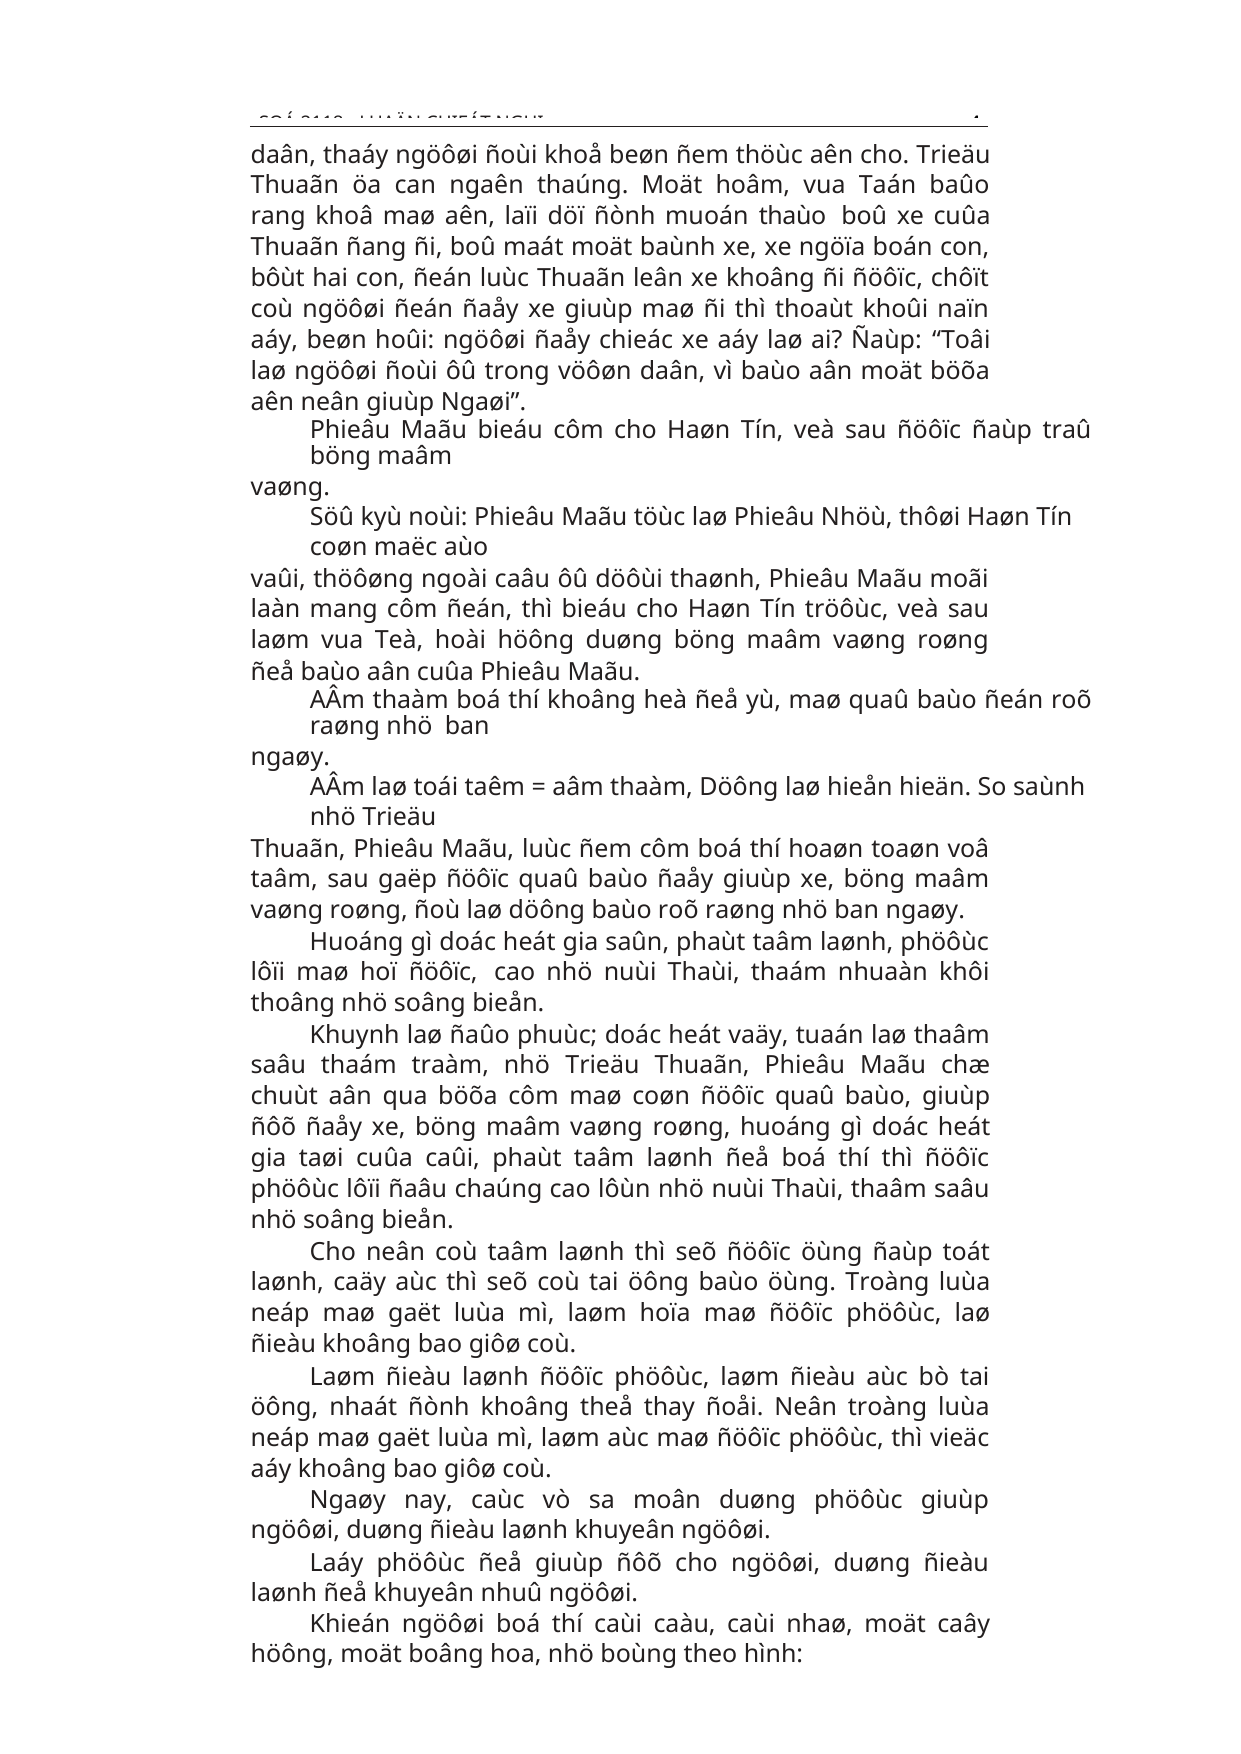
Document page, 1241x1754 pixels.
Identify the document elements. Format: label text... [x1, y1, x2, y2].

text ngaøy. [250, 740, 1092, 772]
text Thuaãn, Phieâu Maãu, luùc ñem côm boá thí hoaøn toaøn voâ taâm, sau gaëp ñöôïc quaû baùo ñaåy giuùp xe, böng maâm vaøng roøng, ñoù laø döông baùo roõ raøng nhö ban ngaøy. [250, 833, 990, 926]
text AÂm laø toái taêm = aâm thaàm, Döông laø hieån hieän. So saùnh nhö Trieäu [309, 772, 1092, 831]
text Khuynh laø ñaûo phuùc; doác heát vaäy, tuaán laø thaâm saâu thaám traàm, nhö Trieäu Thuaãn, Phieâu Maãu chæ chuùt aân qua böõa côm maø coøn ñöôïc quaû baùo, giuùp ñôõ ñaåy xe, böng maâm vaøng roøng, huoáng gì doác heát gia taøi cuûa caûi, phaùt taâm laønh ñeå boá thí thì ñöôïc phöôùc lôïi ñaâu chaúng cao lôùn nhö nuùi Thaùi, thaâm saâu nhö soâng bieån. [250, 1019, 990, 1236]
text Khieán ngöôøi boá thí caùi caàu, caùi nhaø, moät caây höông, moät boâng hoa, nhö boùng theo hình: [250, 1608, 990, 1670]
text Huoáng gì doác heát gia saûn, phaùt taâm laønh, phöôùc lôïi maø hoï ñöôïc, cao nhö nuùi Thaùi, thaám nhuaàn khôi thoâng nhö soâng bieån. [250, 926, 990, 1019]
text AÂm thaàm boá thí khoâng heà ñeå yù, maø quaû baùo ñeán roõ raøng nhö ban [309, 687, 1092, 740]
text Laáy phöôùc ñeå giuùp ñôõ cho ngöôøi, duøng ñieàu laønh ñeå khuyeân nhuû ngöôøi. [250, 1546, 990, 1608]
text vaûi, thöôøng ngoài caâu ôû döôùi thaønh, Phieâu Maãu moãi laàn mang côm ñeán, thì bieáu cho Haøn Tín tröôùc, veà sau laøm vua Teà, hoài höông duøng böng maâm vaøng roøng ñeå baùo aân cuûa Phieâu Maãu. [250, 563, 990, 687]
text daân, thaáy ngöôøi ñoùi khoå beøn ñem thöùc aên cho. Trieäu Thuaãn öa can ngaên thaúng. Moät hoâm, vua Taán baûo rang khoâ maø aên, laïi döï ñònh muoán thaùo boû xe cuûa Thuaãn ñang ñi, boû maát moät baùnh xe, xe ngöïa boán con, bôùt hai con, ñeán luùc Thuaãn leân xe khoâng ñi ñöôïc, chôït coù ngöôøi ñeán ñaåy xe giuùp maø ñi thì thoaùt khoûi naïn aáy, beøn hoûi: ngöôøi ñaåy chieác xe aáy laø ai? Ñaùp: “Toâi laø ngöôøi ñoùi ôû trong vöôøn daân, vì baùo aân moät böõa aên neân giuùp Ngaøi”. [250, 138, 990, 418]
text Laøm ñieàu laønh ñöôïc phöôùc, laøm ñieàu aùc bò tai öông, nhaát ñònh khoâng theå thay ñoåi. Neân troàng luùa neáp maø gaët luùa mì, laøm aùc maø ñöôïc phöôùc, thì vieäc aáy khoâng bao giôø coù. [250, 1360, 990, 1484]
text Söû kyù noùi: Phieâu Maãu töùc laø Phieâu Nhöù, thôøi Haøn Tín coøn maëc aùo [309, 502, 1092, 561]
text Phieâu Maãu bieáu côm cho Haøn Tín, veà sau ñöôïc ñaùp traû böng maâm [309, 418, 1092, 470]
text Ngaøy nay, caùc vò sa moân duøng phöôùc giuùp ngöôøi, duøng ñieàu laønh khuyeân ngöôøi. [250, 1484, 990, 1546]
text Cho neân coù taâm laønh thì seõ ñöôïc öùng ñaùp toát laønh, caäy aùc thì seõ coù tai öông baùo öùng. Troàng luùa neáp maø gaët luùa mì, laøm hoïa maø ñöôïc phöôùc, laø ñieàu khoâng bao giôø coù. [250, 1236, 990, 1360]
text vaøng. [250, 470, 1092, 502]
